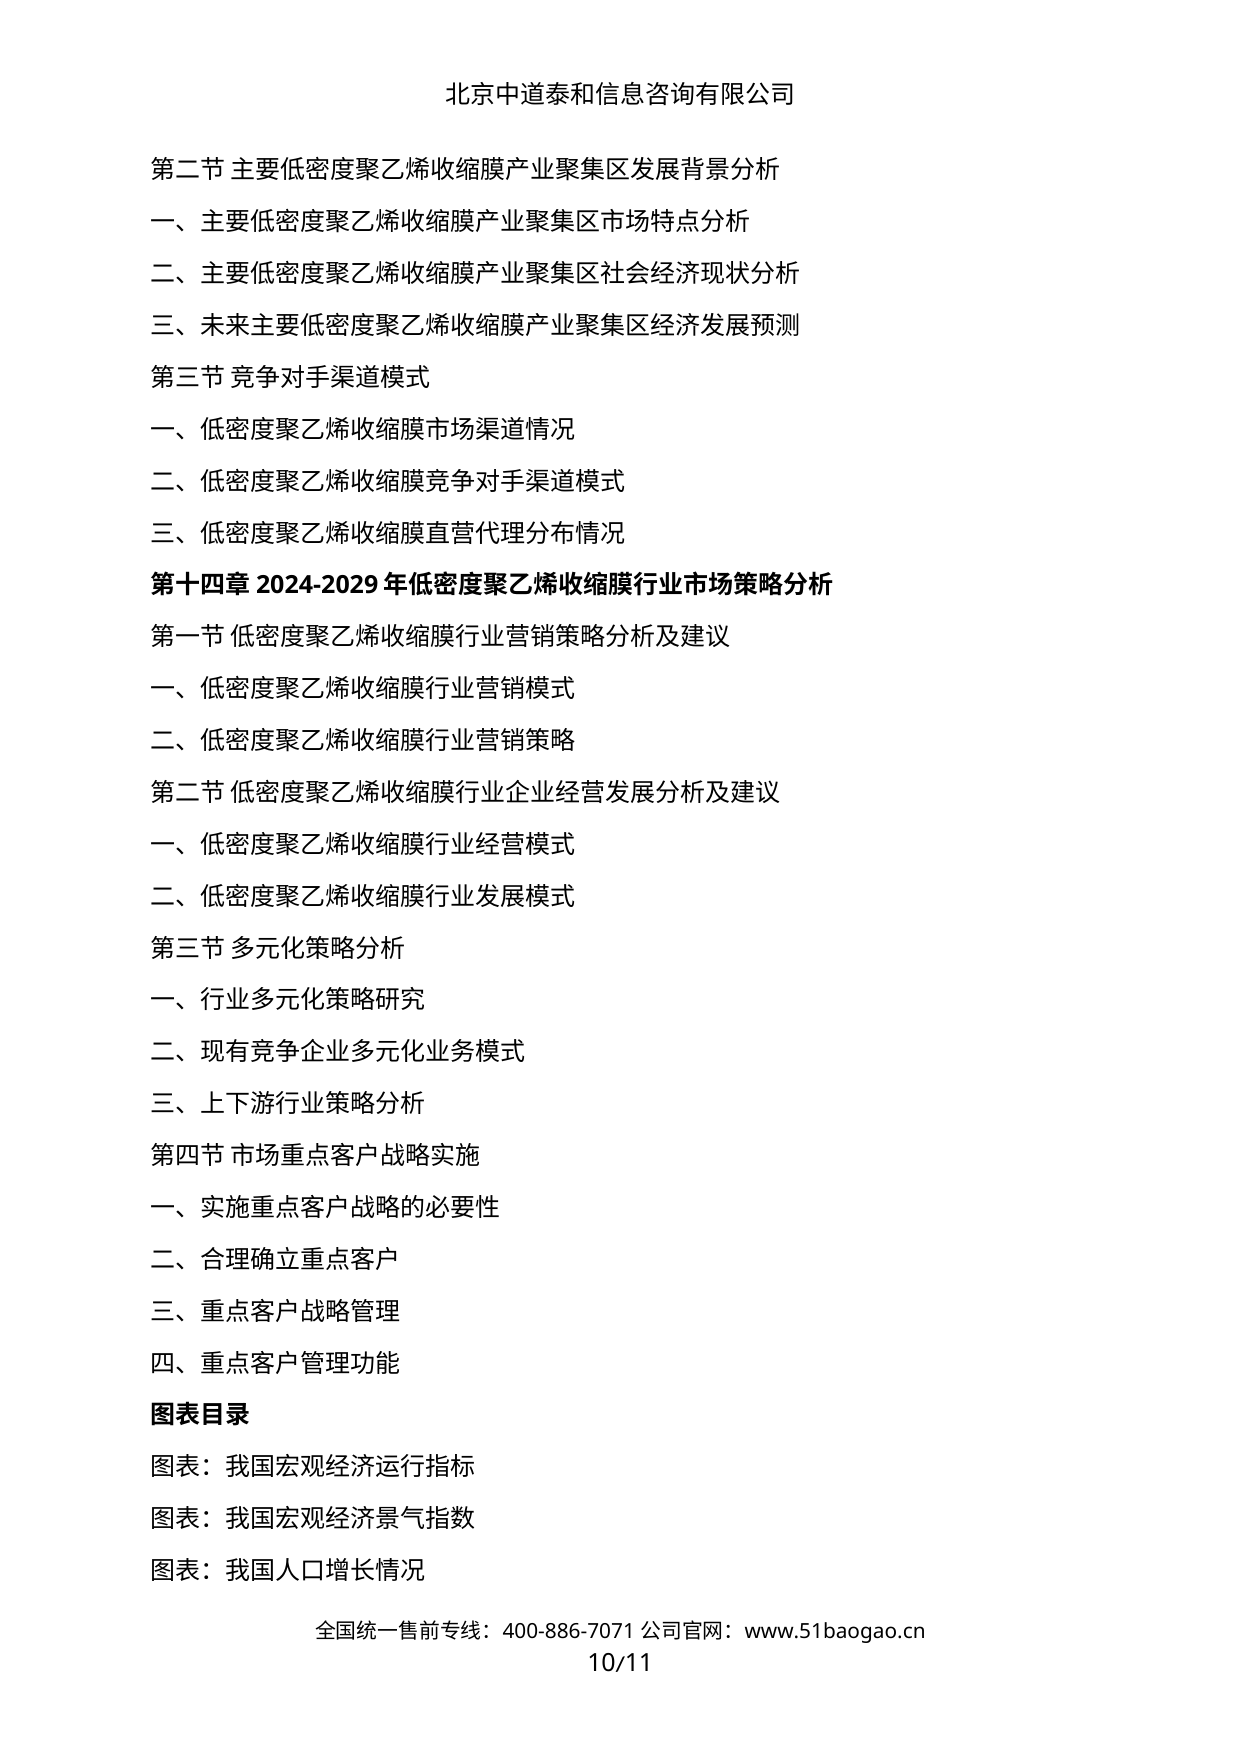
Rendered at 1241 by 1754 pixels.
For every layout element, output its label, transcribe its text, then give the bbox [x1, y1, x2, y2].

text 第二节 低密度聚乙烯收缩膜行业企业经营发展分析及建议 [150, 772, 1090, 809]
text 图表目录 [150, 1395, 1090, 1431]
text 三、低密度聚乙烯收缩膜直营代理分布情况 [150, 513, 1090, 549]
text 四、重点客户管理功能 [150, 1343, 1090, 1379]
text 二、主要低密度聚乙烯收缩膜产业聚集区社会经济现状分析 [150, 254, 1090, 290]
text 第二节 主要低密度聚乙烯收缩膜产业聚集区发展背景分析 [150, 150, 1090, 186]
text 二、低密度聚乙烯收缩膜行业发展模式 [150, 876, 1090, 912]
text 一、行业多元化策略研究 [150, 980, 1090, 1016]
text 图表：我国宏观经济景气指数 [150, 1499, 1090, 1535]
text 图表：我国人口增长情况 [150, 1551, 1090, 1587]
text 一、实施重点客户战略的必要性 [150, 1187, 1090, 1224]
text 一、低密度聚乙烯收缩膜市场渠道情况 [150, 409, 1090, 446]
text 图表：我国宏观经济运行指标 [150, 1447, 1090, 1483]
text 第三节 多元化策略分析 [150, 928, 1090, 964]
text 二、现有竞争企业多元化业务模式 [150, 1032, 1090, 1068]
text 第三节 竞争对手渠道模式 [150, 357, 1090, 394]
text 二、低密度聚乙烯收缩膜行业营销策略 [150, 721, 1090, 757]
text 第十四章 2024-2029年低密度聚乙烯收缩膜行业市场策略分析 [150, 565, 1090, 601]
text 一、低密度聚乙烯收缩膜行业经营模式 [150, 824, 1090, 861]
text 第四节 市场重点客户战略实施 [150, 1136, 1090, 1172]
text 三、重点客户战略管理 [150, 1291, 1090, 1327]
text 三、未来主要低密度聚乙烯收缩膜产业聚集区经济发展预测 [150, 306, 1090, 342]
text 二、低密度聚乙烯收缩膜竞争对手渠道模式 [150, 461, 1090, 497]
text 一、低密度聚乙烯收缩膜行业营销模式 [150, 669, 1090, 705]
text 一、主要低密度聚乙烯收缩膜产业聚集区市场特点分析 [150, 202, 1090, 238]
text 第一节 低密度聚乙烯收缩膜行业营销策略分析及建议 [150, 617, 1090, 653]
text 二、合理确立重点客户 [150, 1239, 1090, 1276]
text 三、上下游行业策略分析 [150, 1084, 1090, 1120]
